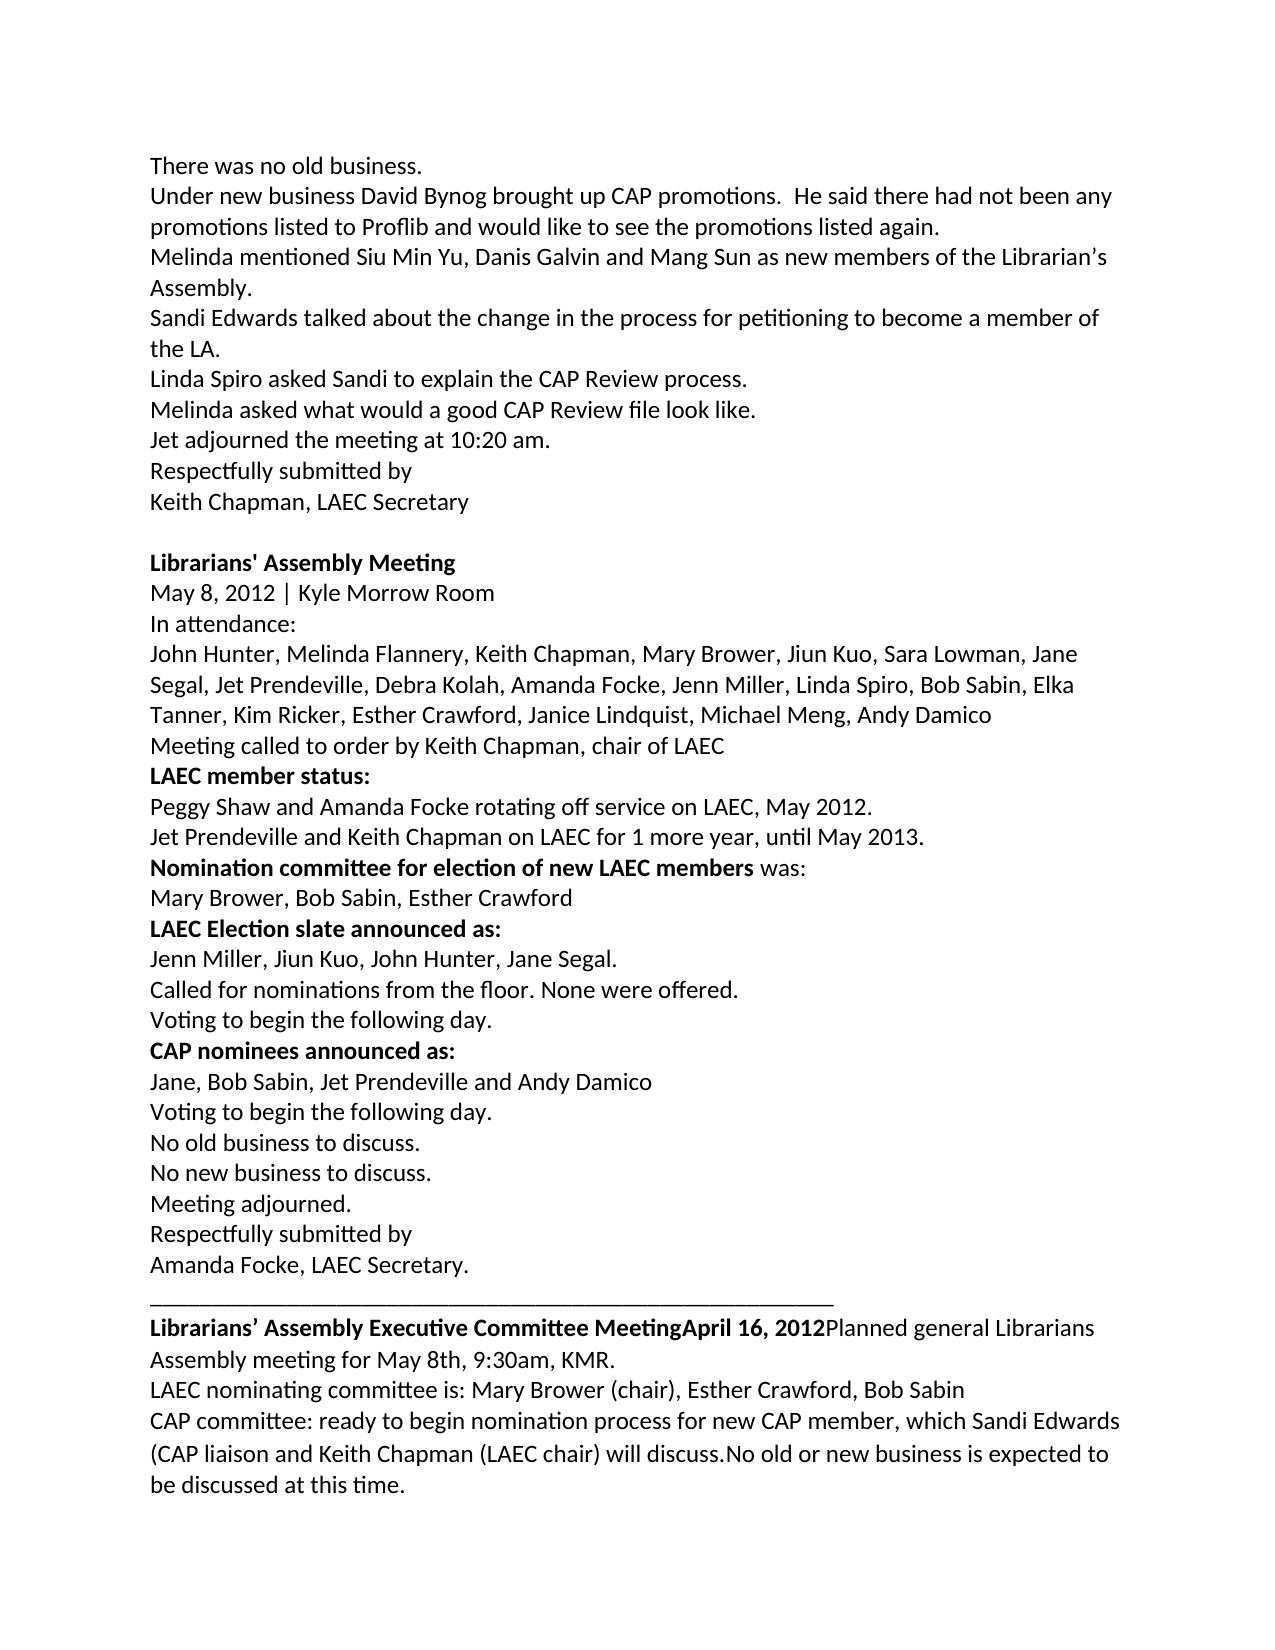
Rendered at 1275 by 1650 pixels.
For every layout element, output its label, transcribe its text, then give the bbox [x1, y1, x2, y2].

text LAEC Election slate announced as: [150, 913, 1125, 943]
text Keith Chapman, LAEC Secretary [150, 486, 1125, 516]
text Linda Spiro asked Sandi to explain the CAP Review process. [150, 364, 1125, 394]
text Respectfully submitted by [150, 1218, 1125, 1249]
text Melinda asked what would a good CAP Review file look like. [150, 394, 1125, 425]
text Voting to begin the following day. [150, 1096, 1125, 1127]
text Under new business David Bynog brought up CAP promotions. He said there had not been any promotions listed to Proflib and would like to see the promotions listed again. [150, 181, 1125, 242]
text No new business to discuss. [150, 1157, 1125, 1188]
text LAEC nominating committee is: Mary Brower (chair), Esther Crawford, Bob Sabin [150, 1374, 1125, 1405]
text Peggy Shaw and Amanda Focke rotating off service on LAEC, May 2012. [150, 791, 1125, 821]
text In attendance: [150, 608, 1125, 638]
text No old business to discuss. [150, 1127, 1125, 1157]
text Jet adjourned the meeting at 10:20 am. [150, 425, 1125, 455]
text Sandi Edwards talked about the change in the process for petitioning to become a member of the LA. [150, 303, 1125, 364]
text Meeting adjourned. [150, 1188, 1125, 1218]
text Melinda mentioned Siu Min Yu, Danis Galvin and Mang Sun as new members of the Librarian’s Assembly. [150, 242, 1125, 303]
text There was no old business. [150, 150, 1125, 181]
text Mary Brower, Bob Sabin, Esther Crawford [150, 882, 1125, 913]
text Jet Prendeville and Keith Chapman on LAEC for 1 more year, until May 2013. [150, 821, 1125, 852]
text CAP nominees announced as: [150, 1035, 1125, 1066]
text John Hunter, Melinda Flannery, Keith Chapman, Mary Brower, Jiun Kuo, Sara Lowman, Jane Segal, Jet Prendeville, Debra Kolah, Amanda Focke, Jenn Miller, Linda Spiro, Bob Sabin, Elka Tanner, Kim Ricker, Esther Crawford, Janice Lindquist, Michael Meng, Andy Damico [150, 638, 1125, 730]
text Called for nominations from the floor. None were offered. [150, 974, 1125, 1004]
text Nomination committee for election of new LAEC members was: [150, 852, 1125, 882]
text Librarians’ Assembly Executive Committee Meeting April 16, 2012 Planned general Librarians Assembly meeting for May 8th, 9:30am, KMR. [150, 1310, 1125, 1374]
text _______________________________________________________ [150, 1279, 1125, 1310]
text Amanda Focke, LAEC Secretary. [150, 1249, 1125, 1279]
text May 8, 2012 | Kyle Morrow Room [150, 577, 1125, 608]
text Librarians' Assembly Meeting [150, 547, 1125, 577]
text Jane, Bob Sabin, Jet Prendeville and Andy Damico [150, 1066, 1125, 1096]
text Jenn Miller, Jiun Kuo, John Hunter, Jane Segal. [150, 943, 1125, 974]
text Respectfully submitted by [150, 455, 1125, 486]
text LAEC member status: [150, 760, 1125, 791]
text Meeting called to order by Keith Chapman, chair of LAEC [150, 730, 1125, 760]
text Voting to begin the following day. [150, 1004, 1125, 1035]
text CAP committee: ready to begin nomination process for new CAP member, which Sandi Edwards (CAP liaison and Keith Chapman (LAEC chair) will discuss. No old or new business is expected to be discussed at this time. [150, 1405, 1125, 1500]
